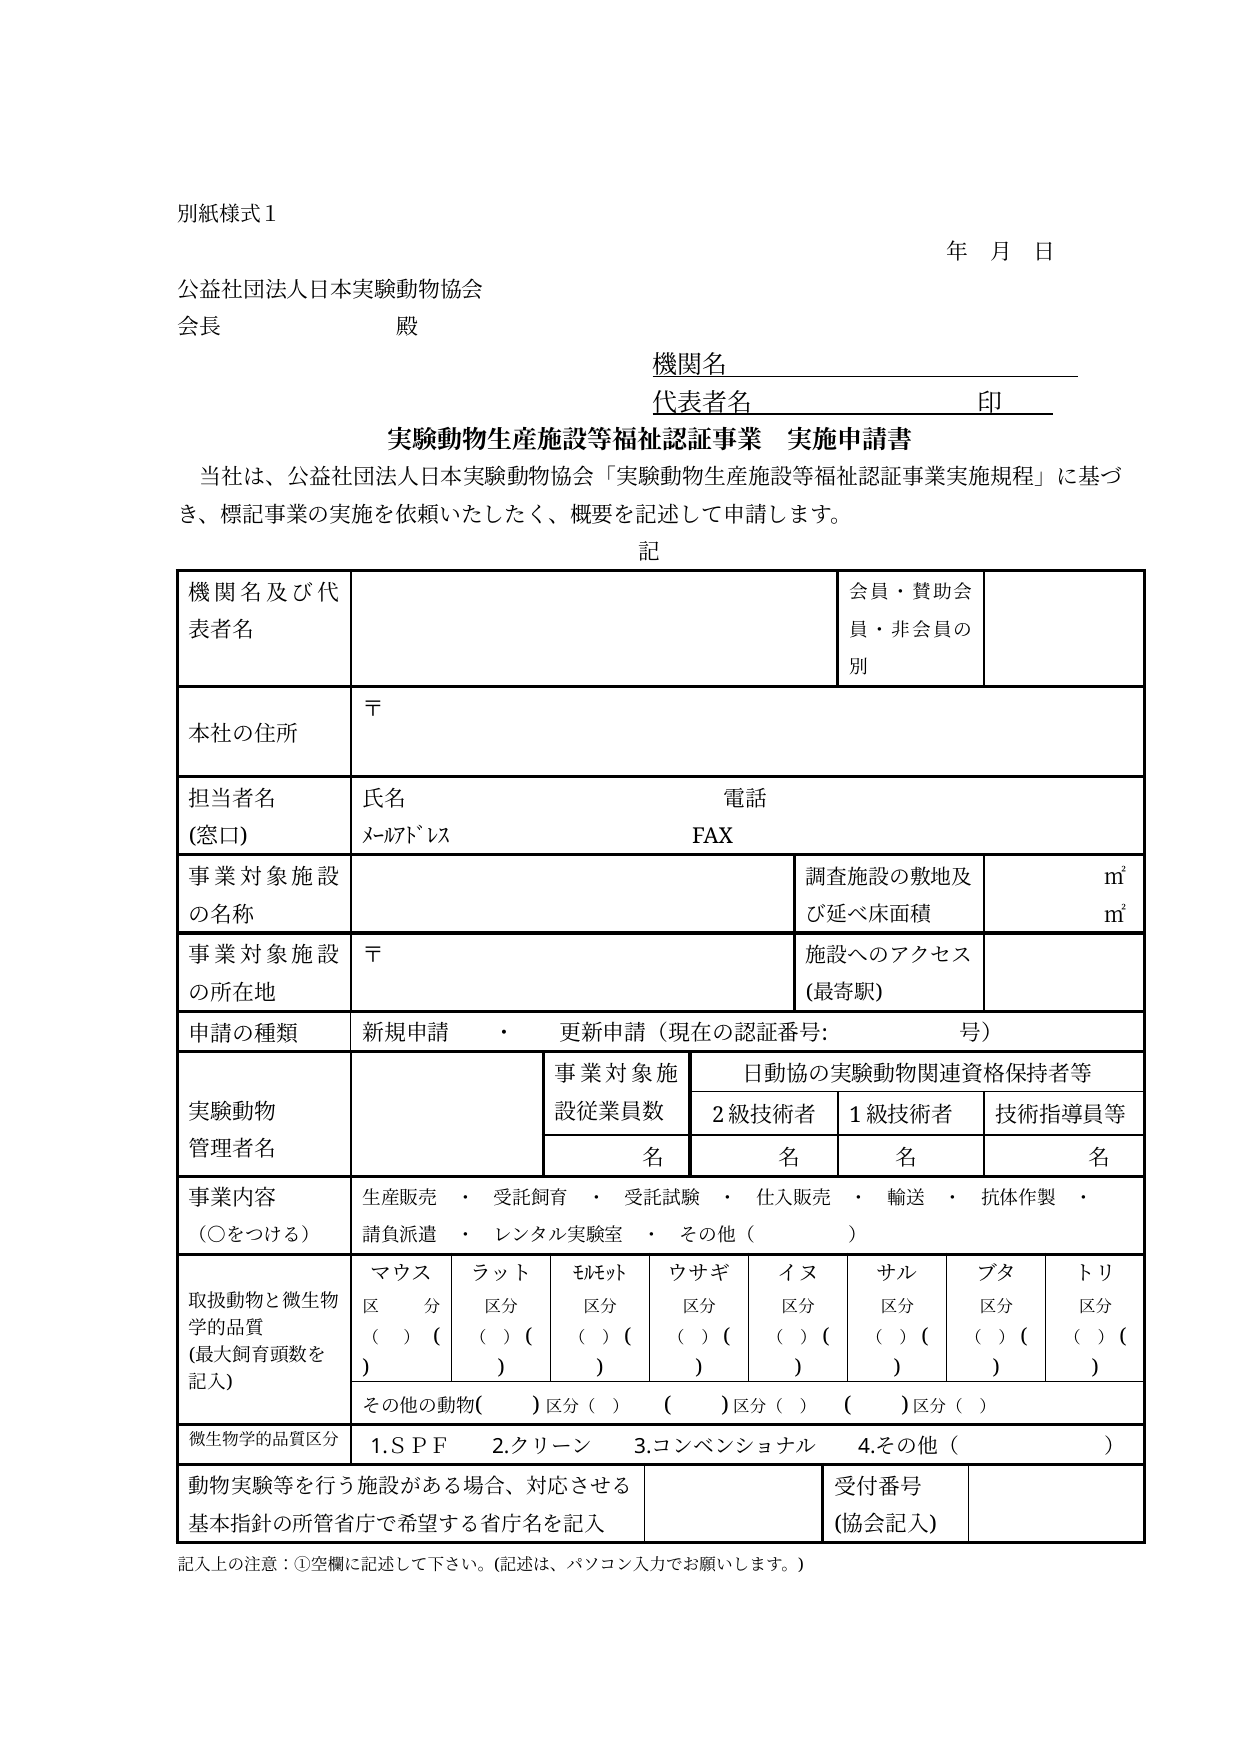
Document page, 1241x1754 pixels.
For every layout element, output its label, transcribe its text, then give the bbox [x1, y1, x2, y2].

table_cell 調査施設の敷地及び延べ床面積 [796, 856, 983, 931]
table_cell 新規申請 ・ 更新申請（現在の認証番号: 号） [351, 1013, 1143, 1050]
table_cell 氏名 電話 ﾒｰﾙｱﾄﾞﾚｽ FAX [352, 778, 1143, 853]
text 公益社団法人日本実験動物協会 [177, 269, 1122, 306]
table_cell イヌ 区分（ ） ( ) [749, 1256, 847, 1381]
table_cell 取扱動物と微生物学的品質 (最大飼育頭数を記入) [179, 1256, 350, 1423]
text 記入上の注意：①空欄に記述して下さい。(記述は、パソコン入力でお願いします。) [177, 1544, 1122, 1582]
table_cell 生産販売 ・ 受託飼育 ・ 受託試験 ・ 仕入販売 ・ 輸送 ・ 抗体作製 ・ 請負派遣 ・ レンタル実験室 ・ その他（ ） [352, 1178, 1143, 1253]
table_cell 動物実験等を行う施設がある場合、対応させる基本指針の所管省庁で希望する省庁名を記入 [179, 1466, 644, 1541]
table_cell ㎡ ㎡ [985, 856, 1143, 931]
table_cell トリ 区分（ ） ( ) [1046, 1256, 1143, 1381]
table_cell 2級技術者 [692, 1092, 837, 1134]
text 代表者名 印 [177, 381, 1122, 419]
text 会長 殿 [177, 306, 1122, 344]
table_cell サル 区分（ ） ( ) [848, 1256, 946, 1381]
text 当社は、公益社団法人日本実験動物協会「実験動物生産施設等福祉認証事業実施規程」に基づき、標記事業の実施を依頼いたしたく、概要を記述して申請します。 [177, 456, 1122, 531]
table_cell ウサギ 区分（ ） ( ) [650, 1256, 748, 1381]
table_header [985, 572, 1143, 684]
table_cell 〒 [352, 688, 1143, 775]
table_cell ラット 区分（ ） ( ) [452, 1256, 550, 1381]
table_cell 施設へのアクセス(最寄駅) [796, 935, 983, 1009]
table_cell 微生物学的品質区分 [179, 1426, 350, 1463]
table_cell 担当者名 (窓口) [179, 778, 350, 853]
table_cell 事業内容 （○をつける） [179, 1178, 350, 1253]
table_cell マウス 区分（ ） ( ) [352, 1256, 451, 1381]
text 別紙様式１ [177, 194, 1122, 231]
table_cell [352, 1053, 542, 1174]
table_cell 名 [692, 1136, 837, 1174]
table_cell 事業対象施設の所在地 [179, 935, 350, 1009]
table_cell ブタ 区分（ ） ( ) [947, 1256, 1045, 1381]
table_cell 名 [545, 1136, 688, 1174]
table_cell ﾓﾙﾓｯﾄ 区分（ ） ( ) [551, 1256, 649, 1381]
table_cell [969, 1466, 1143, 1541]
table_cell 技術指導員等 [985, 1092, 1143, 1134]
table_cell 名 [839, 1136, 983, 1174]
table_cell 事業対象施設の名称 [179, 856, 350, 931]
table_header [352, 572, 836, 684]
table_cell 事業対象施設従業員数 [545, 1053, 688, 1134]
table_cell 日動協の実験動物関連資格保持者等 [692, 1053, 1143, 1091]
table_header 会員・賛助会員・非会員の別 [839, 572, 983, 684]
table_cell [352, 856, 793, 931]
table_cell [985, 935, 1143, 1009]
table_cell 名 [985, 1136, 1143, 1174]
table_cell 受付番号 (協会記入) [824, 1466, 968, 1541]
table_cell 1級技術者 [839, 1092, 983, 1134]
table_cell その他の動物( ) 区分（ ） ( ) 区分（ ） ( ) 区分（ ） [352, 1382, 1143, 1423]
table_cell 実験動物 管理者名 [179, 1053, 350, 1174]
table_cell 本社の住所 [179, 688, 350, 775]
table_header 機関名及び代表者名 [179, 572, 350, 684]
text 記 [177, 531, 1122, 569]
text 機関名 [177, 344, 1122, 381]
table_cell 申請の種類 [179, 1013, 350, 1050]
table_cell 1.ＳＰＦ 2.クリーン 3.コンベンショナル 4.その他（ ） [352, 1426, 1143, 1463]
table_cell 〒 [352, 935, 793, 1009]
text 年 月 日 [202, 231, 1122, 269]
text 実験動物生産施設等福祉認証事業 実施申請書 [177, 419, 1122, 456]
table_cell [645, 1466, 821, 1541]
